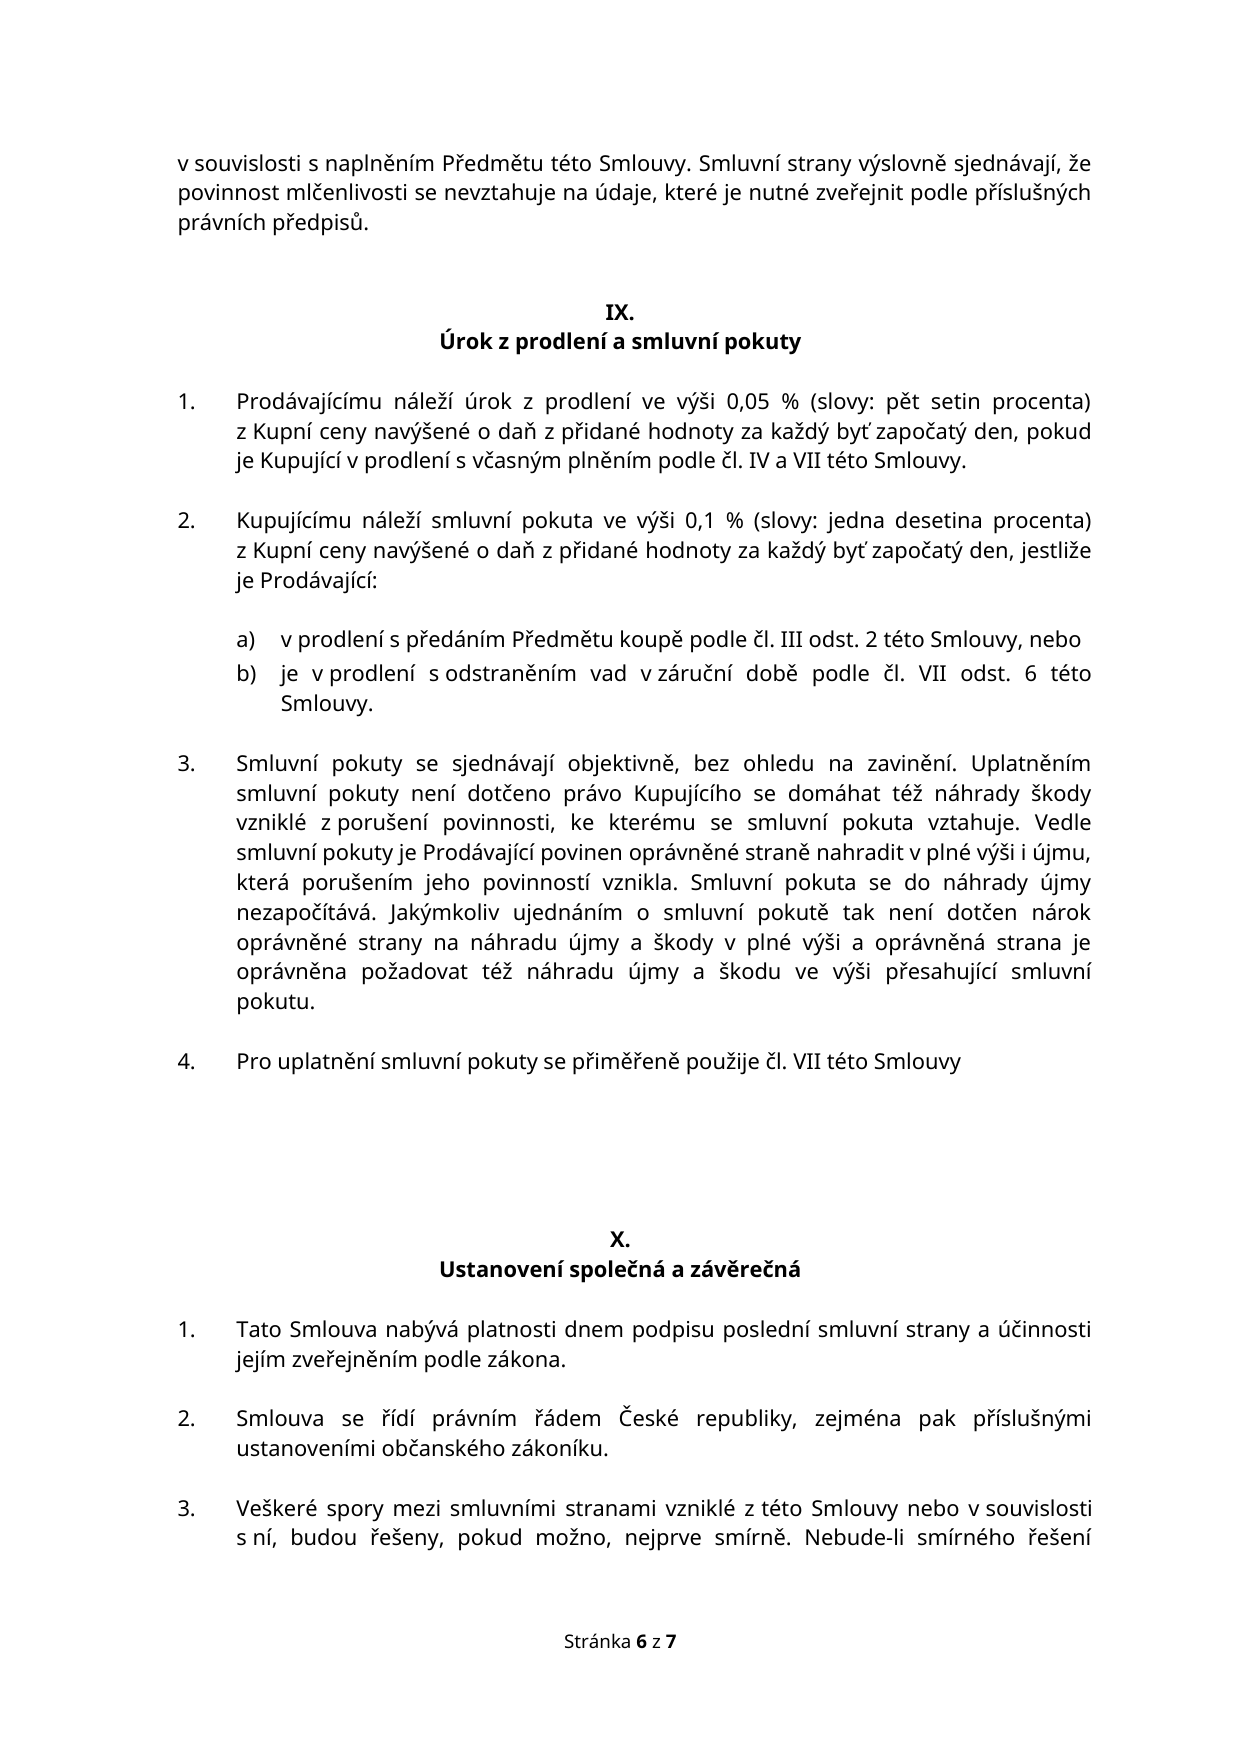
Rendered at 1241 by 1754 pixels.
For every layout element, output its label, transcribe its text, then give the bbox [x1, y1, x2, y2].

list Smluvní pokuty se sjednávají objektivně, bez ohledu na zavinění. Uplatněním smluvní pokuty není dotčeno právo Kupujícího se domáhat též náhrady škody vzniklé z porušení povinnosti, ke kterému se smluvní pokuta vztahuje. Vedle smluvní pokuty je Prodávající povinen oprávněné straně nahradit v plné výši i újmu, která porušením jeho povinností vznikla. Smluvní pokuta se do náhrady újmy nezapočítává. Jakýmkoliv ujednáním o smluvní pokutě tak není dotčen nárok oprávněné strany na náhradu újmy a škody v plné výši a oprávněná strana je oprávněna požadovat též náhradu újmy a škodu ve výši přesahující smluvní pokutu. [177, 748, 1093, 1016]
list Pro uplatnění smluvní pokuty se přiměřeně použije čl. VII této Smlouvy [177, 1046, 1093, 1076]
list Tato Smlouva nabývá platnosti dnem podpisu poslední smluvní strany a účinnosti jejím zveřejněním podle zákona. [177, 1314, 1093, 1373]
text IX. [148, 297, 1093, 326]
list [177, 1493, 1093, 1552]
list v prodlení s předáním Předmětu koupě podle čl. III odst. 2 této Smlouvy, nebo [236, 624, 1093, 654]
text X. [148, 1224, 1093, 1254]
list Prodávajícímu náleží úrok z prodlení ve výši 0,05 % (slovy: pět setin procenta) z Kupní ceny navýšené o daň z přidané hodnoty za každý byť započatý den, pokud je Kupující v prodlení s včasným plněním podle čl. IV a VII této Smlouvy. [177, 386, 1093, 475]
text Úrok z prodlení a smluvní pokuty [148, 326, 1093, 356]
list Kupujícímu náleží smluvní pokuta ve výši 0,1 % (slovy: jedna desetina procenta) z Kupní ceny navýšené o daň z přidané hodnoty za každý byť započatý den, jestliže je Prodávající: [177, 505, 1093, 594]
list Smlouva se řídí právním řádem České republiky, zejména pak příslušnými ustanoveními občanského zákoníku. [177, 1403, 1093, 1463]
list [177, 148, 1093, 237]
text Ustanovení společná a závěrečná [148, 1254, 1093, 1284]
list je v prodlení s odstraněním vad v záruční době podle čl. VII odst. 6 této Smlouvy. [236, 658, 1093, 718]
